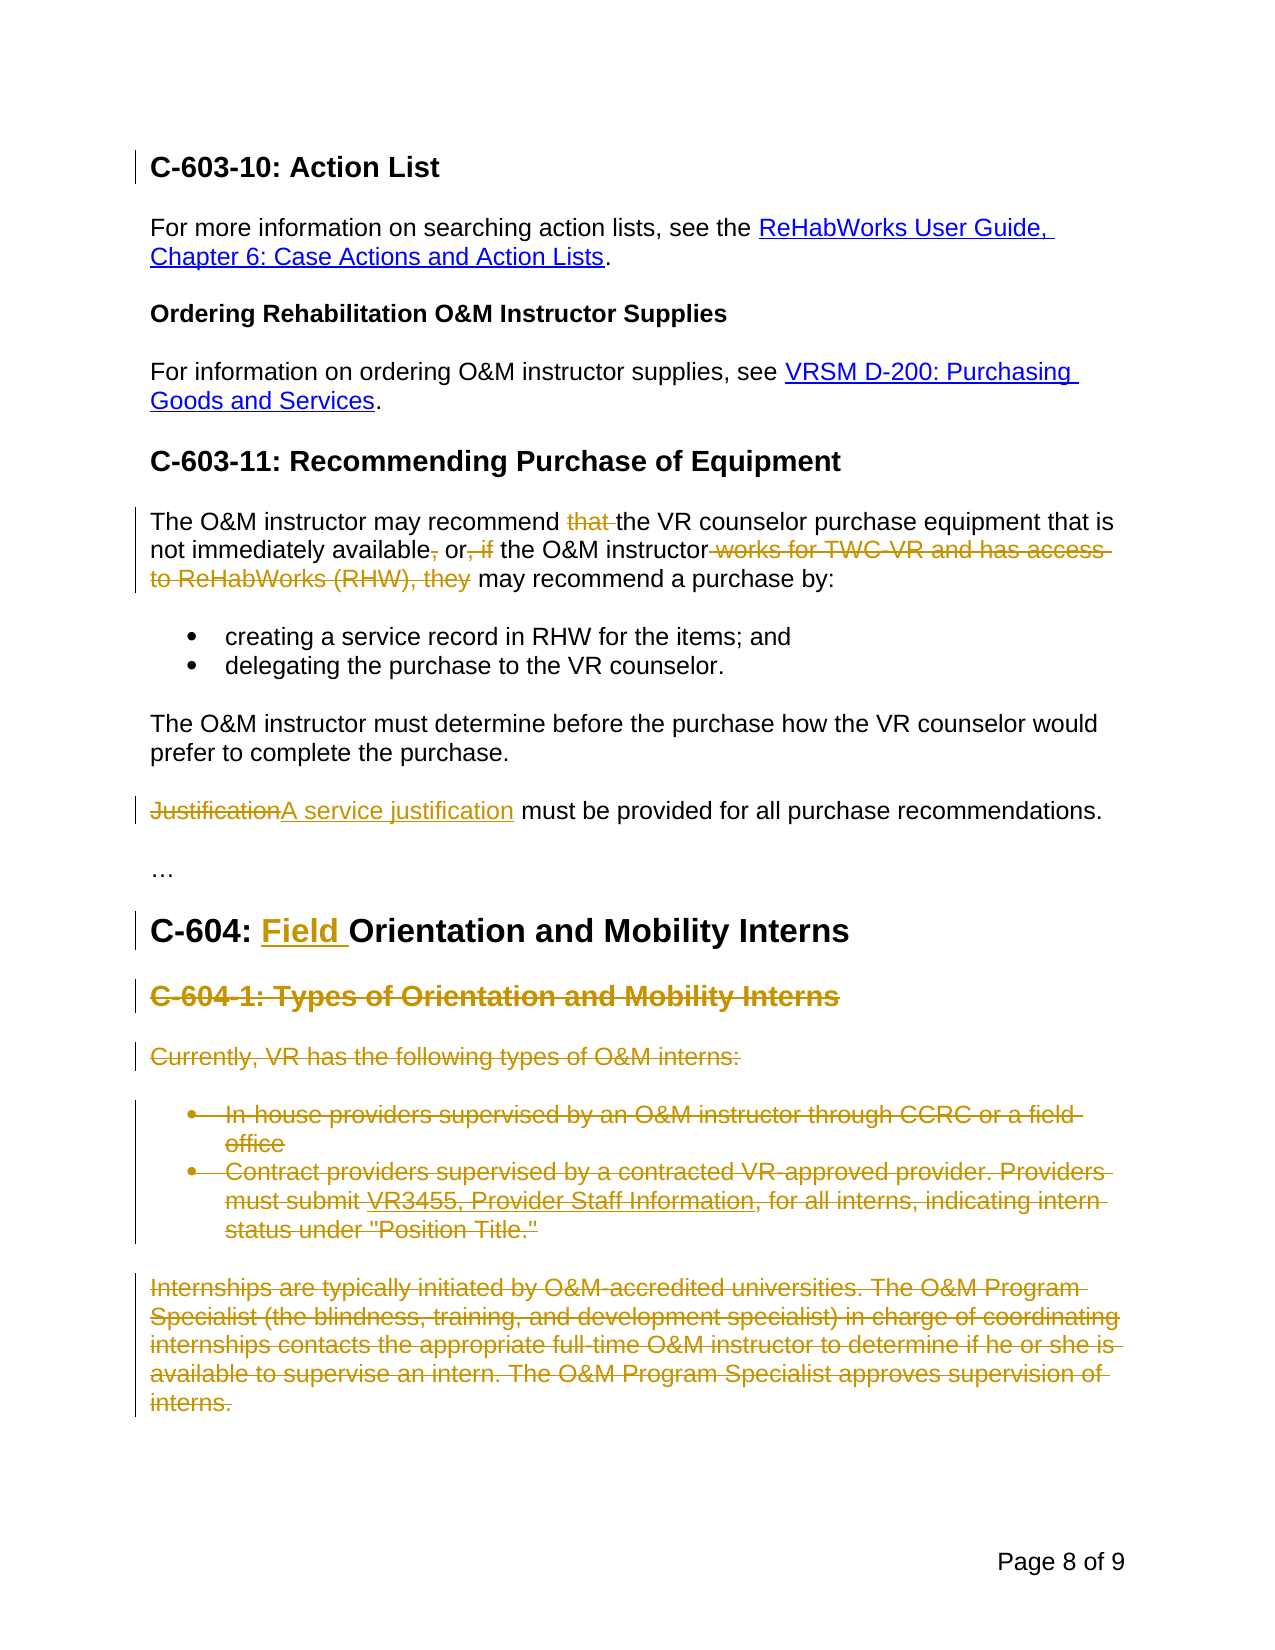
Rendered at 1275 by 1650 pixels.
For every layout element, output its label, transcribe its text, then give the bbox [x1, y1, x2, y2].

text … [150, 853, 1125, 882]
subtitle C-604: Orientation and Mobility Interns [150, 911, 1125, 950]
text must be provided for all purchase recommendations. [150, 796, 1125, 824]
text The O&M instructor must determine before the purchase how the VR counselor would prefer to complete the purchase. [150, 709, 1125, 766]
list creating a service record in RHW for the items; and [187, 622, 1125, 651]
list delegating the purchase to the VR counselor. [187, 651, 1125, 680]
subtitle C-603-10: Action List [150, 150, 1125, 183]
subtitle Ordering Rehabilitation O&M Instructor Supplies [150, 299, 1125, 328]
subtitle C-603-11: Recommending Purchase of Equipment [150, 444, 1125, 477]
text For more information on searching action lists, see the ReHabWorks User Guide, Chapter 6: Case Actions and Action Lists. [150, 213, 1125, 270]
text The O&M instructor may recommend the VR counselor purchase equipment that is not immediately available or the O&M instructor may recommend a purchase by: [150, 507, 1125, 593]
text For information on ordering O&M instructor supplies, see VRSM D-200: Purchasing Goods and Services. [150, 357, 1125, 415]
